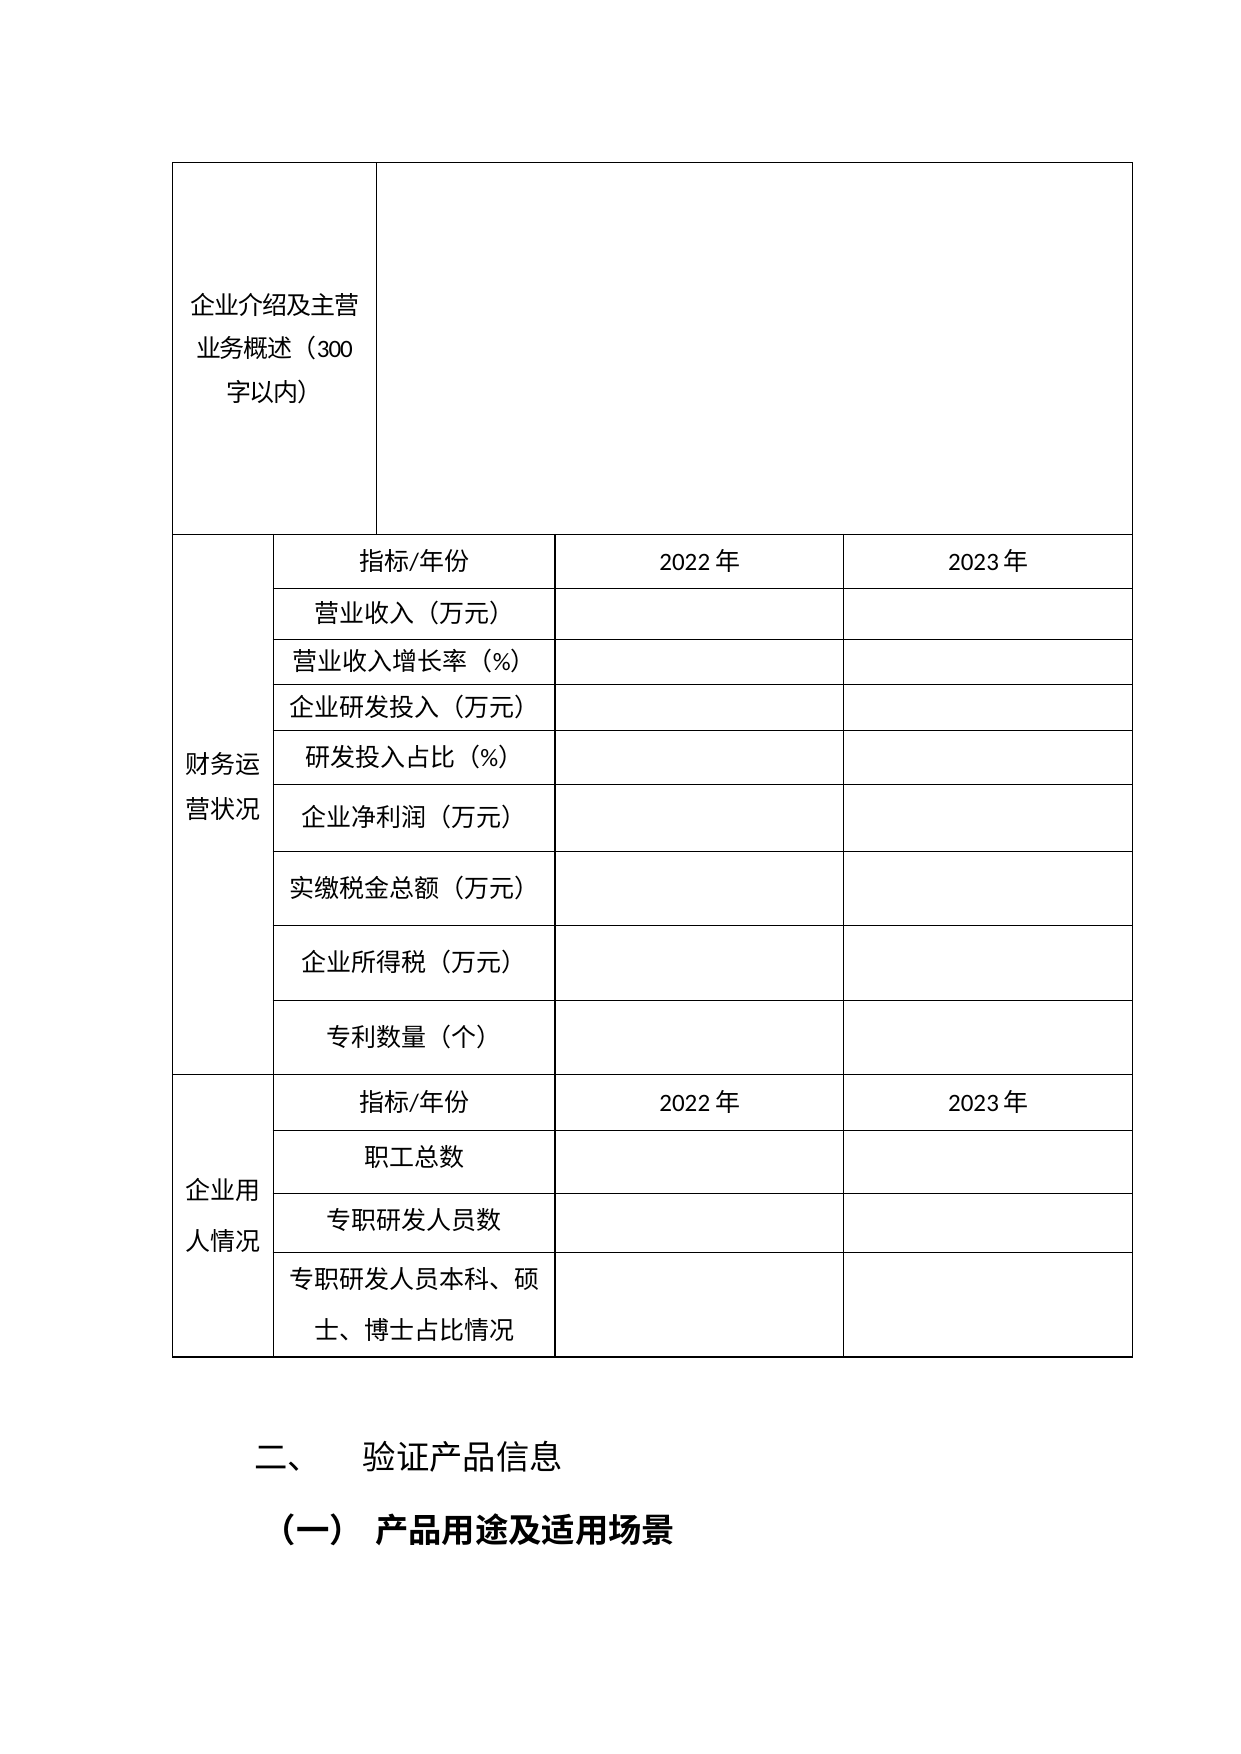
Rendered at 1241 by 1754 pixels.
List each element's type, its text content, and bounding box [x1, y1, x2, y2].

table_cell [844, 589, 1132, 638]
table_cell [844, 1253, 1132, 1356]
table_cell 2023年 [844, 535, 1132, 588]
table_cell 实缴税金总额（万元） [274, 852, 554, 925]
table_cell [556, 685, 843, 730]
table_cell [844, 785, 1132, 851]
table_cell [844, 640, 1132, 684]
table_cell 2022年 [556, 535, 843, 588]
list 验证产品信息 [187, 1422, 1053, 1487]
table_cell [844, 1001, 1132, 1074]
table_cell [556, 785, 843, 851]
table_cell [556, 852, 843, 925]
table_cell 企业净利润（万元） [274, 785, 554, 851]
table_cell 企业用人情况 [173, 1075, 273, 1356]
table_cell 指标/年份 [274, 1075, 554, 1130]
table_cell [556, 731, 843, 784]
table_cell 指标/年份 [274, 535, 554, 588]
table_cell 2022年 [556, 1075, 843, 1130]
table_cell [556, 1253, 843, 1356]
table_cell [556, 1194, 843, 1252]
table_cell 职工总数 [274, 1131, 554, 1193]
table_cell [556, 1001, 843, 1074]
table_cell 企业研发投入（万元） [274, 685, 554, 730]
table_cell 财务运营状况 [173, 535, 273, 1074]
table_cell [844, 1131, 1132, 1193]
table_cell [556, 589, 843, 638]
table_cell 企业所得税（万元） [274, 926, 554, 1000]
table_cell [844, 731, 1132, 784]
table_cell [844, 685, 1132, 730]
table_cell [556, 640, 843, 684]
table_cell 营业收入（万元） [274, 589, 554, 638]
table_cell [556, 926, 843, 1000]
table_cell 研发投入占比（%） [274, 731, 554, 784]
table_cell 企业介绍及主营业务概述（300字以内） [173, 163, 376, 534]
table_cell 专职研发人员本科、硕士、博士占比情况 [274, 1253, 554, 1356]
table_cell 2023年 [844, 1075, 1132, 1130]
list 产品用途及适用场景 [262, 1504, 1053, 1552]
table_cell 专利数量（个） [274, 1001, 554, 1074]
table_cell [844, 926, 1132, 1000]
table_cell [377, 163, 1132, 534]
table_cell [556, 1131, 843, 1193]
table_cell [844, 852, 1132, 925]
table_cell 营业收入增长率（%） [274, 640, 554, 684]
table_cell [844, 1194, 1132, 1252]
table_cell 专职研发人员数 [274, 1194, 554, 1252]
